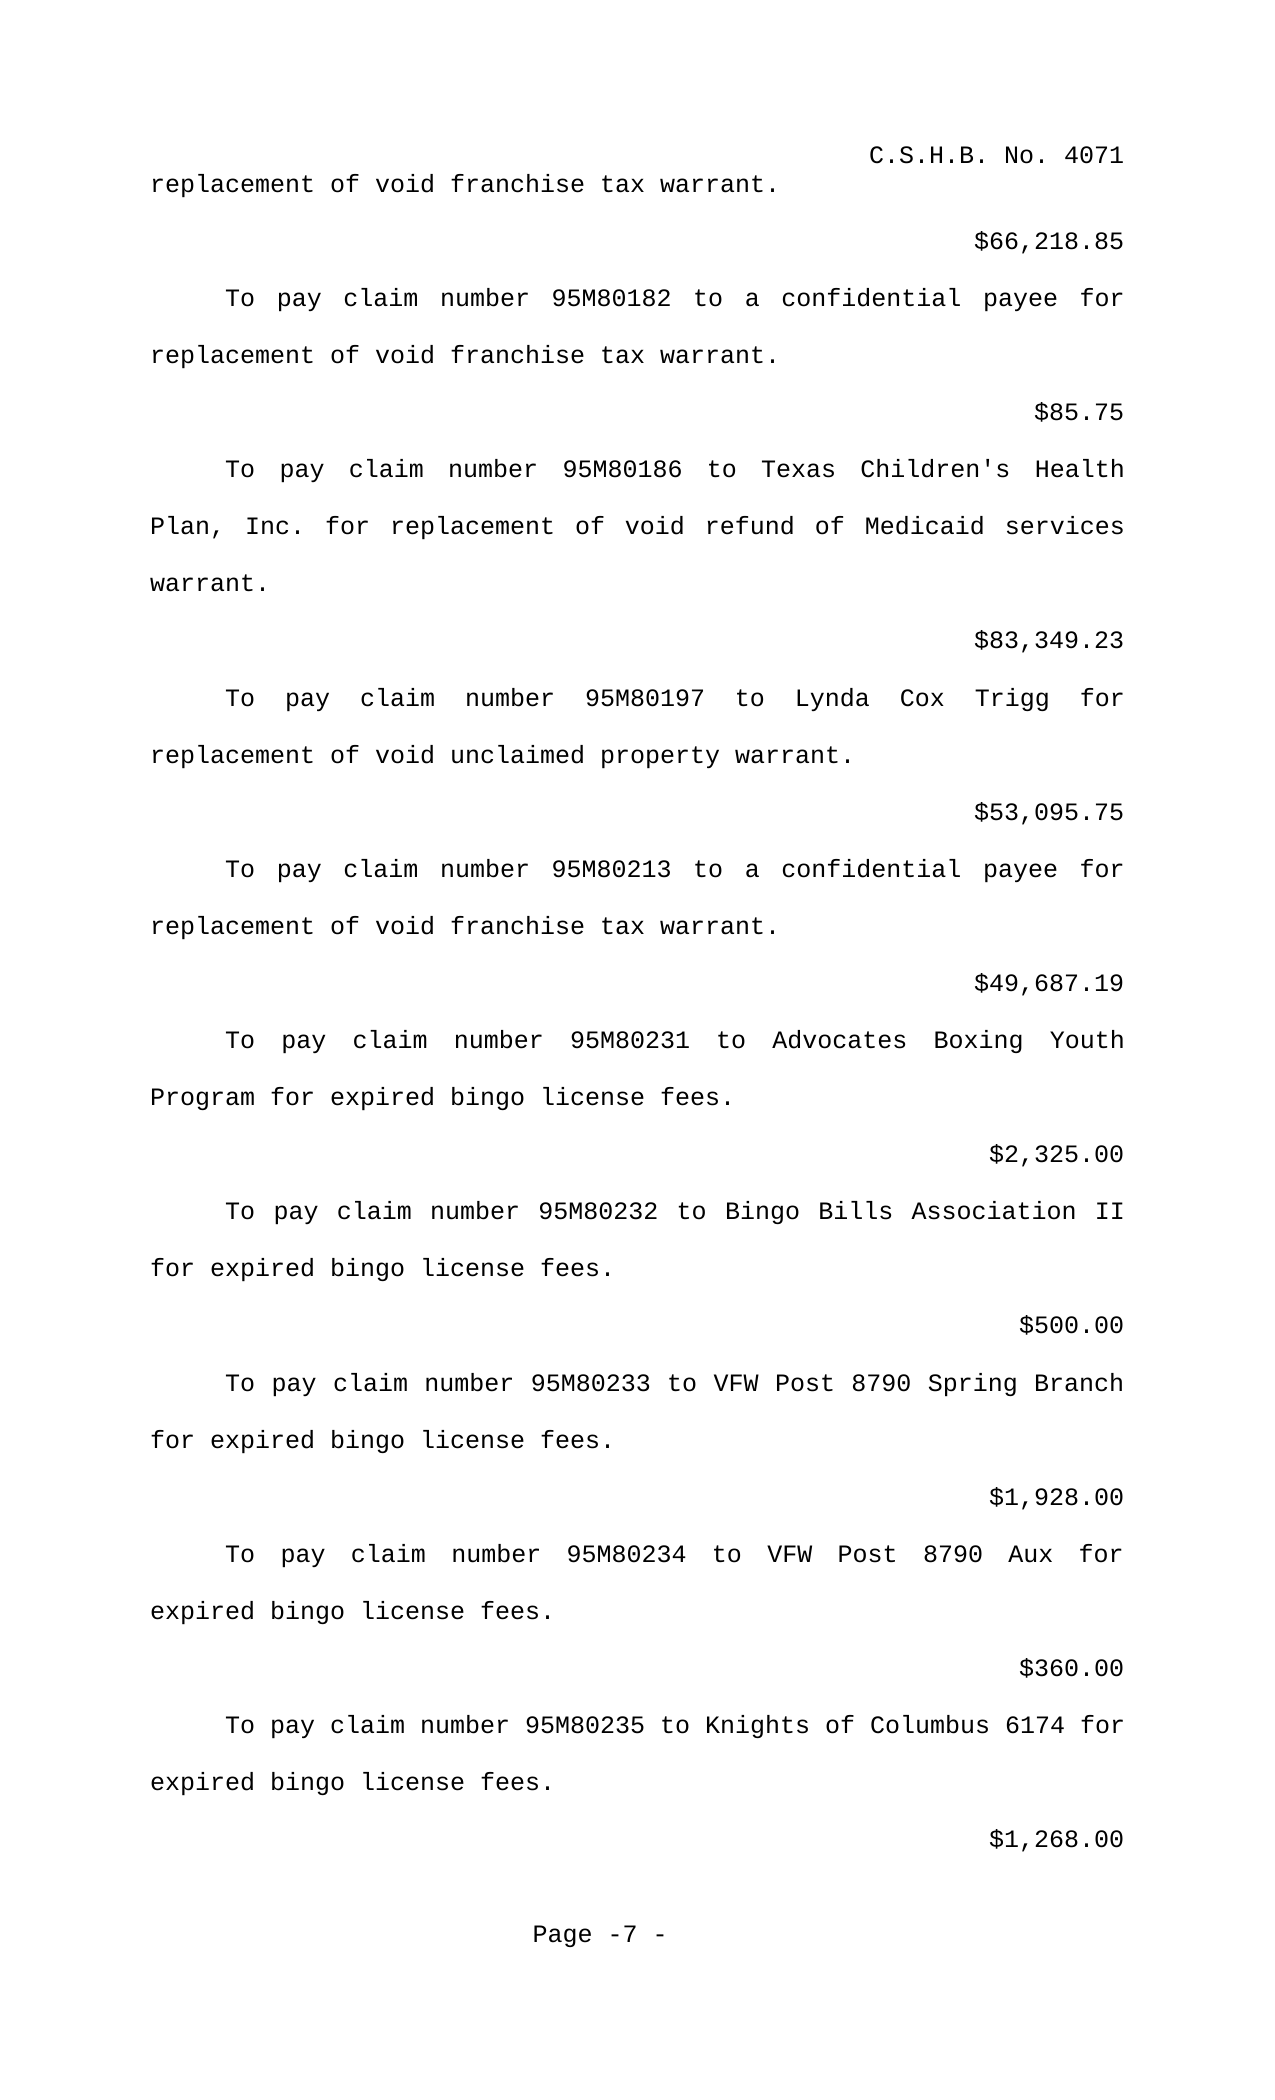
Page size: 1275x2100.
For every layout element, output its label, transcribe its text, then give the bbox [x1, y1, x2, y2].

text $500.00 [150, 1313, 1125, 1341]
text $49,687.19 [150, 970, 1125, 999]
text To pay claim number 95M80234 to VFW Post 8790 Aux for expired bingo license fees. [150, 1541, 1125, 1627]
text To pay claim number 95M80232 to Bingo Bills Association II for expired bingo license fees. [150, 1199, 1125, 1284]
text To pay claim number 95M80182 to a confidential payee for replacement of void franchise tax warrant. [150, 285, 1125, 371]
text $360.00 [150, 1655, 1125, 1684]
text To pay claim number 95M80231 to Advocates Boxing Youth Program for expired bingo license fees. [150, 1027, 1125, 1113]
text To pay claim number 95M80186 to Texas Children's Health Plan, Inc. for replacement of void refund of Medicaid services warrant. [150, 457, 1125, 599]
text $1,928.00 [150, 1484, 1125, 1513]
text $85.75 [150, 399, 1125, 428]
text $83,349.23 [150, 628, 1125, 656]
text To pay claim number 95M80213 to a confidential payee for replacement of void franchise tax warrant. [150, 856, 1125, 942]
text To pay claim number 95M80197 to Lynda Cox Trigg for replacement of void unclaimed property warrant. [150, 685, 1125, 771]
text $1,268.00 [150, 1827, 1125, 1855]
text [150, 171, 1125, 200]
text $2,325.00 [150, 1142, 1125, 1170]
text To pay claim number 95M80233 to VFW Post 8790 Spring Branch for expired bingo license fees. [150, 1370, 1125, 1456]
text $66,218.85 [150, 228, 1125, 257]
text $53,095.75 [150, 799, 1125, 828]
text To pay claim number 95M80235 to Knights of Columbus 6174 for expired bingo license fees. [150, 1712, 1125, 1798]
